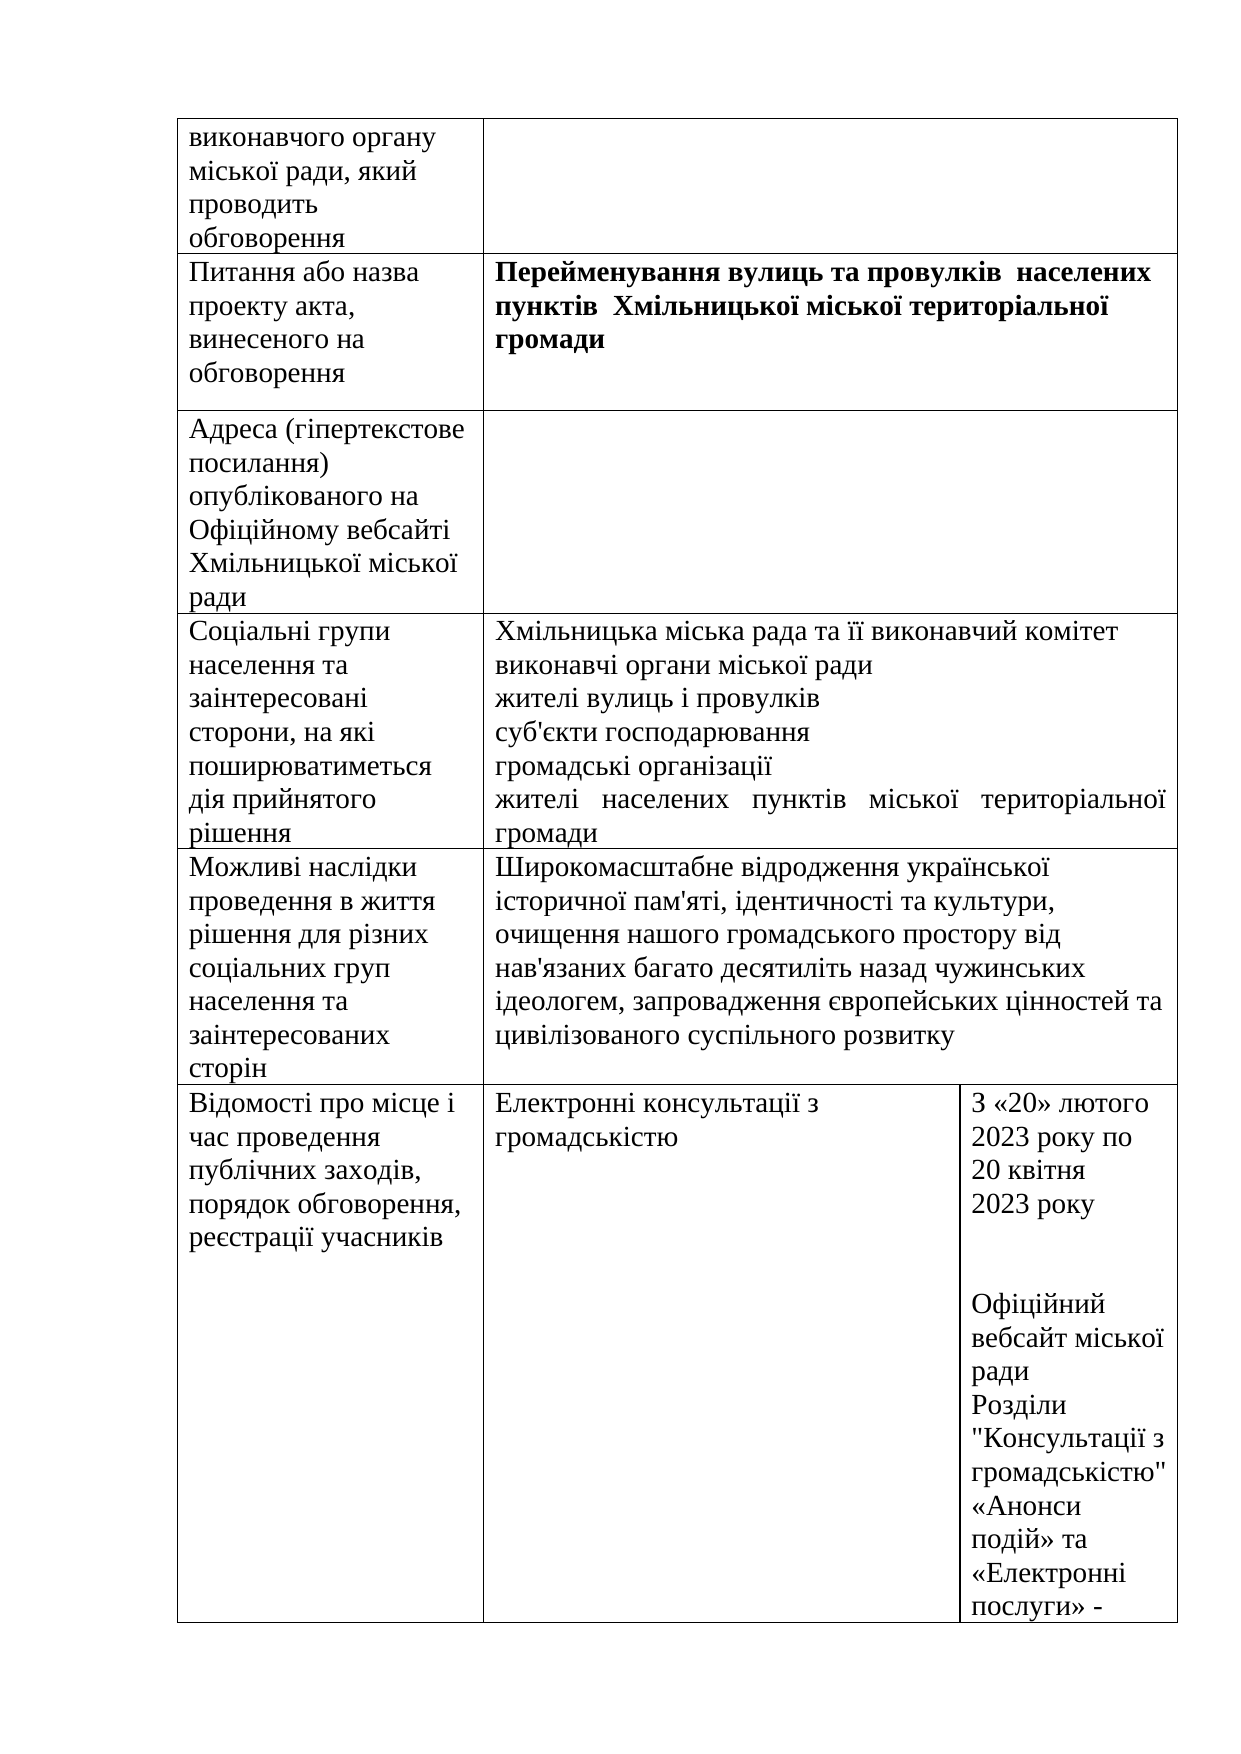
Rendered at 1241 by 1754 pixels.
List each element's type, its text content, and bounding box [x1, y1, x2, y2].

table_cell Соціальні групи населення та заінтересовані сторони, на які поширюватиметься дія прийнятого рішення [178, 614, 483, 848]
table_cell Можливі наслідки проведення в життя рішення для різних соціальних груп населення та заінтересованих сторін [178, 849, 483, 1084]
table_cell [484, 1085, 959, 1622]
table_cell Питання або назва проекту акта, винесеного на обговорення [178, 254, 483, 410]
table_cell Перейменування вулиць та провулків населених пунктів Хмільницької міської територіальної громади [484, 254, 1177, 410]
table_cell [961, 1085, 1177, 1622]
table_cell Адреса (гіпертекстове посилання) опублікованого на Офіційному вебсайті Хмільницької міської ради [178, 411, 483, 612]
table_cell Широкомасштабне відродження української історичної пам'яті, ідентичності та культури, очищення нашого громадського простору від нав'язаних багато десятиліть назад чужинських ідеологем, запровадження європейських цінностей та цивілізованого суспільного розвитку [484, 849, 1177, 1084]
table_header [484, 119, 1177, 253]
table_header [178, 119, 483, 253]
table_cell Хмільницька міська рада та її виконавчий комітет виконавчі органи міської ради жителі вулиць і провулків суб'єкти господарювання громадські організації жителі населених пунктів міської територіальної громади [484, 614, 1177, 848]
table_cell [484, 411, 1177, 612]
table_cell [178, 1085, 483, 1622]
